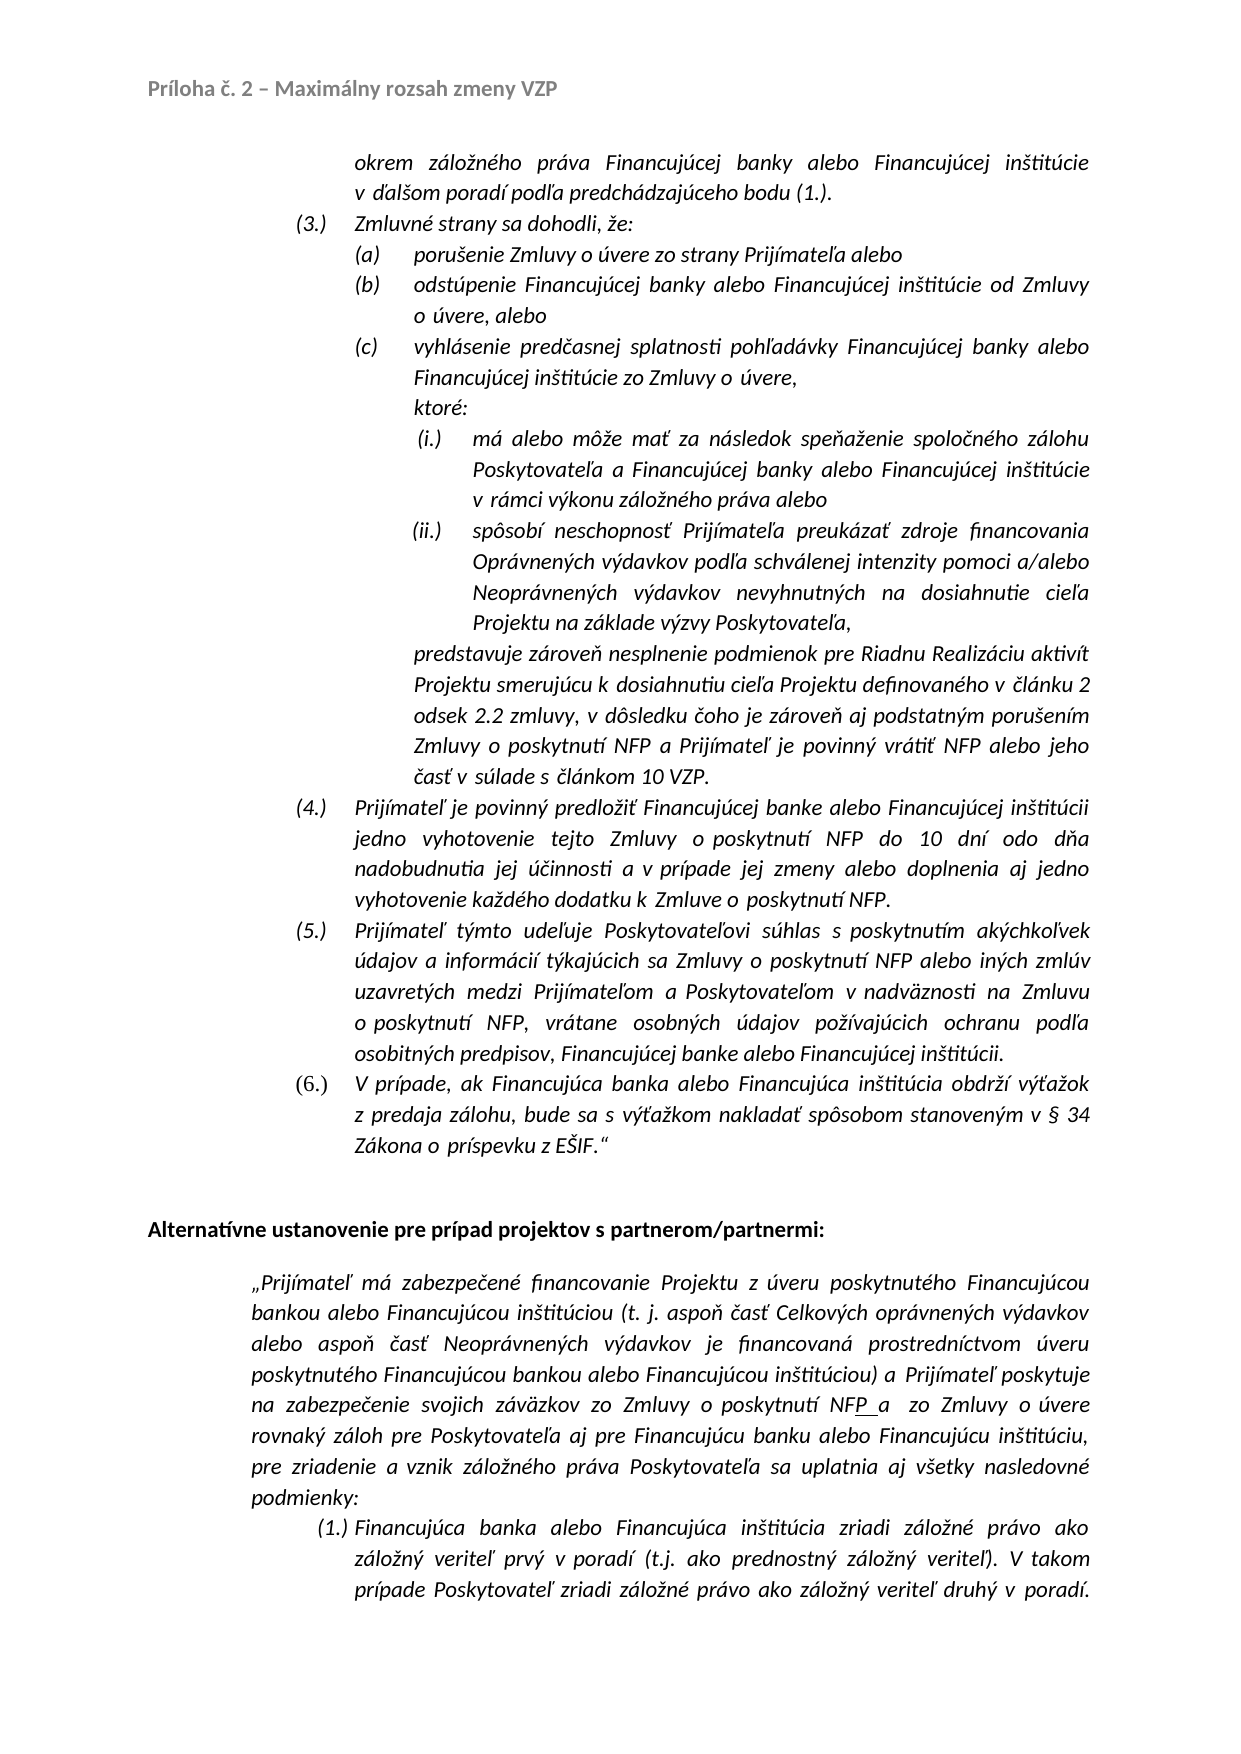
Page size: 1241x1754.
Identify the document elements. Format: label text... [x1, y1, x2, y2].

text „Prijímateľ má zabezpečené financovanie Projektu z úveru poskytnutého Financujúcou bankou alebo Financujúcou inštitúciou (t. j. aspoň časť Celkových oprávnených výdavkov alebo aspoň časť Neoprávnených výdavkov je financovaná prostredníctvom úveru poskytnutého Financujúcou bankou alebo Financujúcou inštitúciou) a Prijímateľ poskytuje na zabezpečenie svojich záväzkov zo Zmluvy o poskytnutí NFP a zo Zmluvy o úvere rovnaký záloh pre Poskytovateľa aj pre Financujúcu banku alebo Financujúcu inštitúciu, pre zriadenie a vznik záložného práva Poskytovateľa sa uplatnia aj všetky nasledovné podmienky: [251, 1268, 1093, 1511]
text predstavuje zároveň nesplnenie podmienok pre Riadnu Realizáciu aktivít Projektu smerujúcu k dosiahnutiu cieľa Projektu definovaného v článku 2 odsek 2.2 zmluvy, v dôsledku čoho je zároveň aj podstatným porušením Zmluvy o poskytnutí NFP a Prijímateľ je povinný vrátiť NFP alebo jeho časť v súlade s článkom 10 VZP. [413, 639, 1093, 790]
list V prípade, ak Financujúca banka alebo Financujúca inštitúcia obdrží výťažok z predaja zálohu, bude sa s výťažkom nakladať spôsobom stanoveným v § 34 Zákona o príspevku z EŠIF.“ [295, 1069, 1093, 1159]
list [295, 148, 1093, 206]
list Zmluvné strany sa dohodli, že: [295, 209, 1093, 237]
list Prijímateľ týmto udeľuje Poskytovateľovi súhlas s poskytnutím akýchkoľvek údajov a informácií týkajúcich sa Zmluvy o poskytnutí NFP alebo iných zmlúv uzavretých medzi Prijímateľom a Poskytovateľom v nadväznosti na Zmluvu o poskytnutí NFP, vrátane osobných údajov požívajúcich ochranu podľa osobitných predpisov, Financujúcej banke alebo Financujúcej inštitúcii. [295, 916, 1093, 1067]
text ktoré: [413, 393, 1093, 421]
list vyhlásenie predčasnej splatnosti pohľadávky Financujúcej banky alebo Financujúcej inštitúcie zo Zmluvy o úvere, [354, 332, 1093, 391]
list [317, 1513, 1093, 1603]
text Alternatívne ustanovenie pre prípad projektov s partnerom/partnermi: [148, 1215, 1093, 1243]
list Prijímateľ je povinný predložiť Financujúcej banke alebo Financujúcej inštitúcii jedno vyhotovenie tejto Zmluvy o poskytnutí NFP do 10 dní odo dňa nadobudnutia jej účinnosti a v prípade jej zmeny alebo doplnenia aj jedno vyhotovenie každého dodatku k Zmluve o poskytnutí NFP. [295, 793, 1093, 913]
list má alebo môže mať za následok speňaženie spoločného zálohu Poskytovateľa a Financujúcej banky alebo Financujúcej inštitúcie v rámci výkonu záložného práva alebo [442, 424, 1093, 514]
list odstúpenie Financujúcej banky alebo Financujúcej inštitúcie od Zmluvy o úvere, alebo [354, 271, 1093, 329]
list porušenie Zmluvy o úvere zo strany Prijímateľa alebo [354, 240, 1093, 268]
list spôsobí neschopnosť Prijímateľa preukázať zdroje financovania Oprávnených výdavkov podľa schválenej intenzity pomoci a/alebo Neoprávnených výdavkov nevyhnutných na dosiahnutie cieľa Projektu na základe výzvy Poskytovateľa, [442, 516, 1093, 637]
